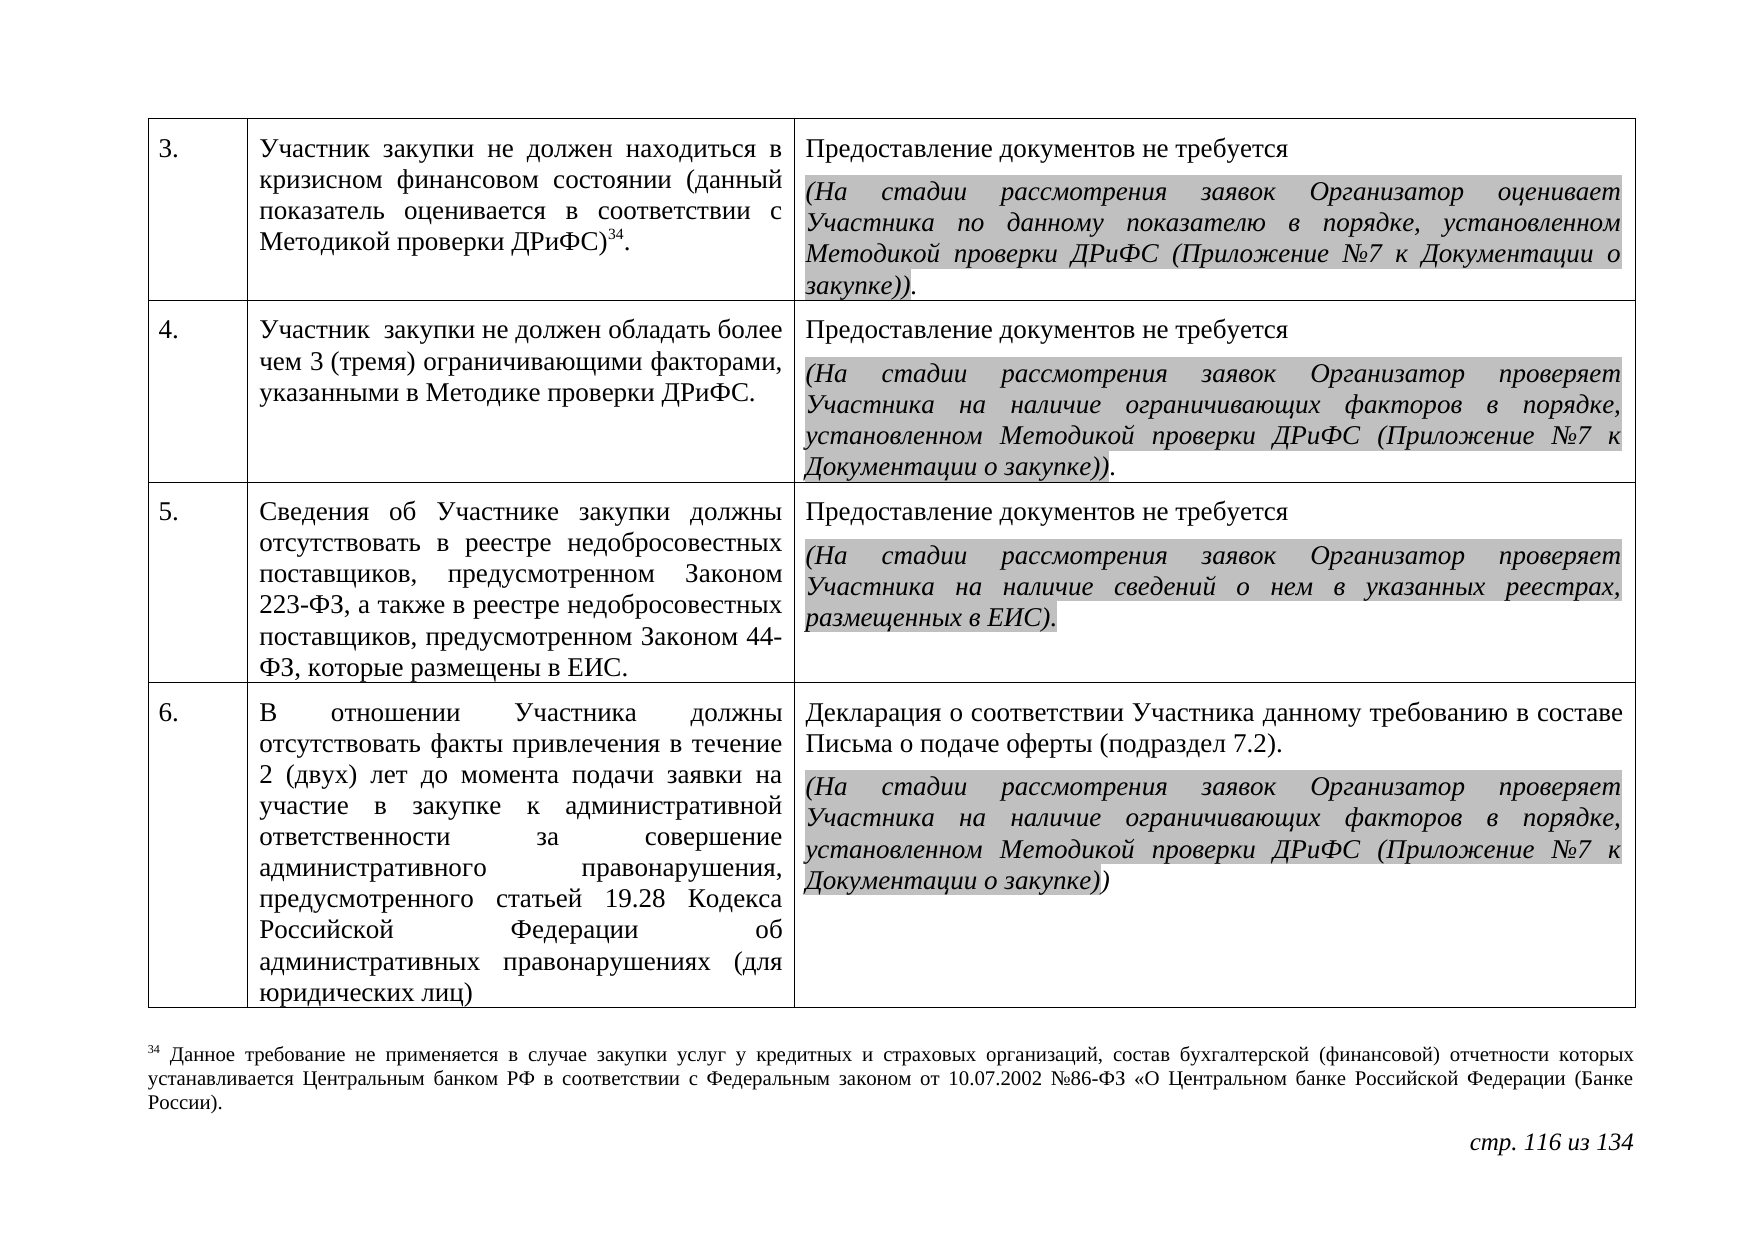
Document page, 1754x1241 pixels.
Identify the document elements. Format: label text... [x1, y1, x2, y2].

table_cell Сведения об Участнике закупки должны отсутствовать в реестре недобросовестных поставщиков, предусмотренном Законом 223-ФЗ, а также в реестре недобросовестных поставщиков, предусмотренном Законом 44-ФЗ, которые размещены в ЕИС. [248, 483, 794, 682]
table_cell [795, 683, 1635, 1007]
table_cell Предоставление документов не требуется (На стадии рассмотрения заявок Организатор проверяет Участника на наличие сведений о нем в указанных реестрах, размещенных в ЕИС). [795, 483, 1635, 682]
table_cell Предоставление документов не требуется (На стадии рассмотрения заявок Организатор проверяет Участника на наличие ограничивающих факторов в порядке, установленном Методикой проверки ДРиФС (Приложение №7 к Документации о закупке)). [795, 301, 1635, 482]
table_cell Предоставление документов не требуется (На стадии рассмотрения заявок Организатор оценивает Участника по данному показателю в порядке, установленном Методикой проверки ДРиФС (Приложение №7 к Документации о закупке)). [795, 119, 1635, 300]
table_cell [149, 683, 247, 1007]
table_cell Участник закупки не должен находиться в кризисном финансовом состоянии (данный показатель оценивается в соответствии с Методикой проверки ДРиФС). [248, 119, 794, 300]
table_cell В отношении Участника должны отсутствовать факты привлечения в течение 2 (двух) лет до момента подачи заявки на участие в закупке к административной ответственности за совершение административного правонарушения, предусмотренного статьей 19.28 Кодекса Российской Федерации об административных правонарушениях (для юридических лиц) [248, 683, 794, 1007]
table_cell Участник закупки не должен обладать более чем 3 (тремя) ограничивающими факторами, указанными в Методике проверки ДРиФС. [248, 301, 794, 482]
table_cell [149, 119, 247, 300]
table_cell [149, 301, 247, 482]
table_cell [149, 483, 247, 682]
